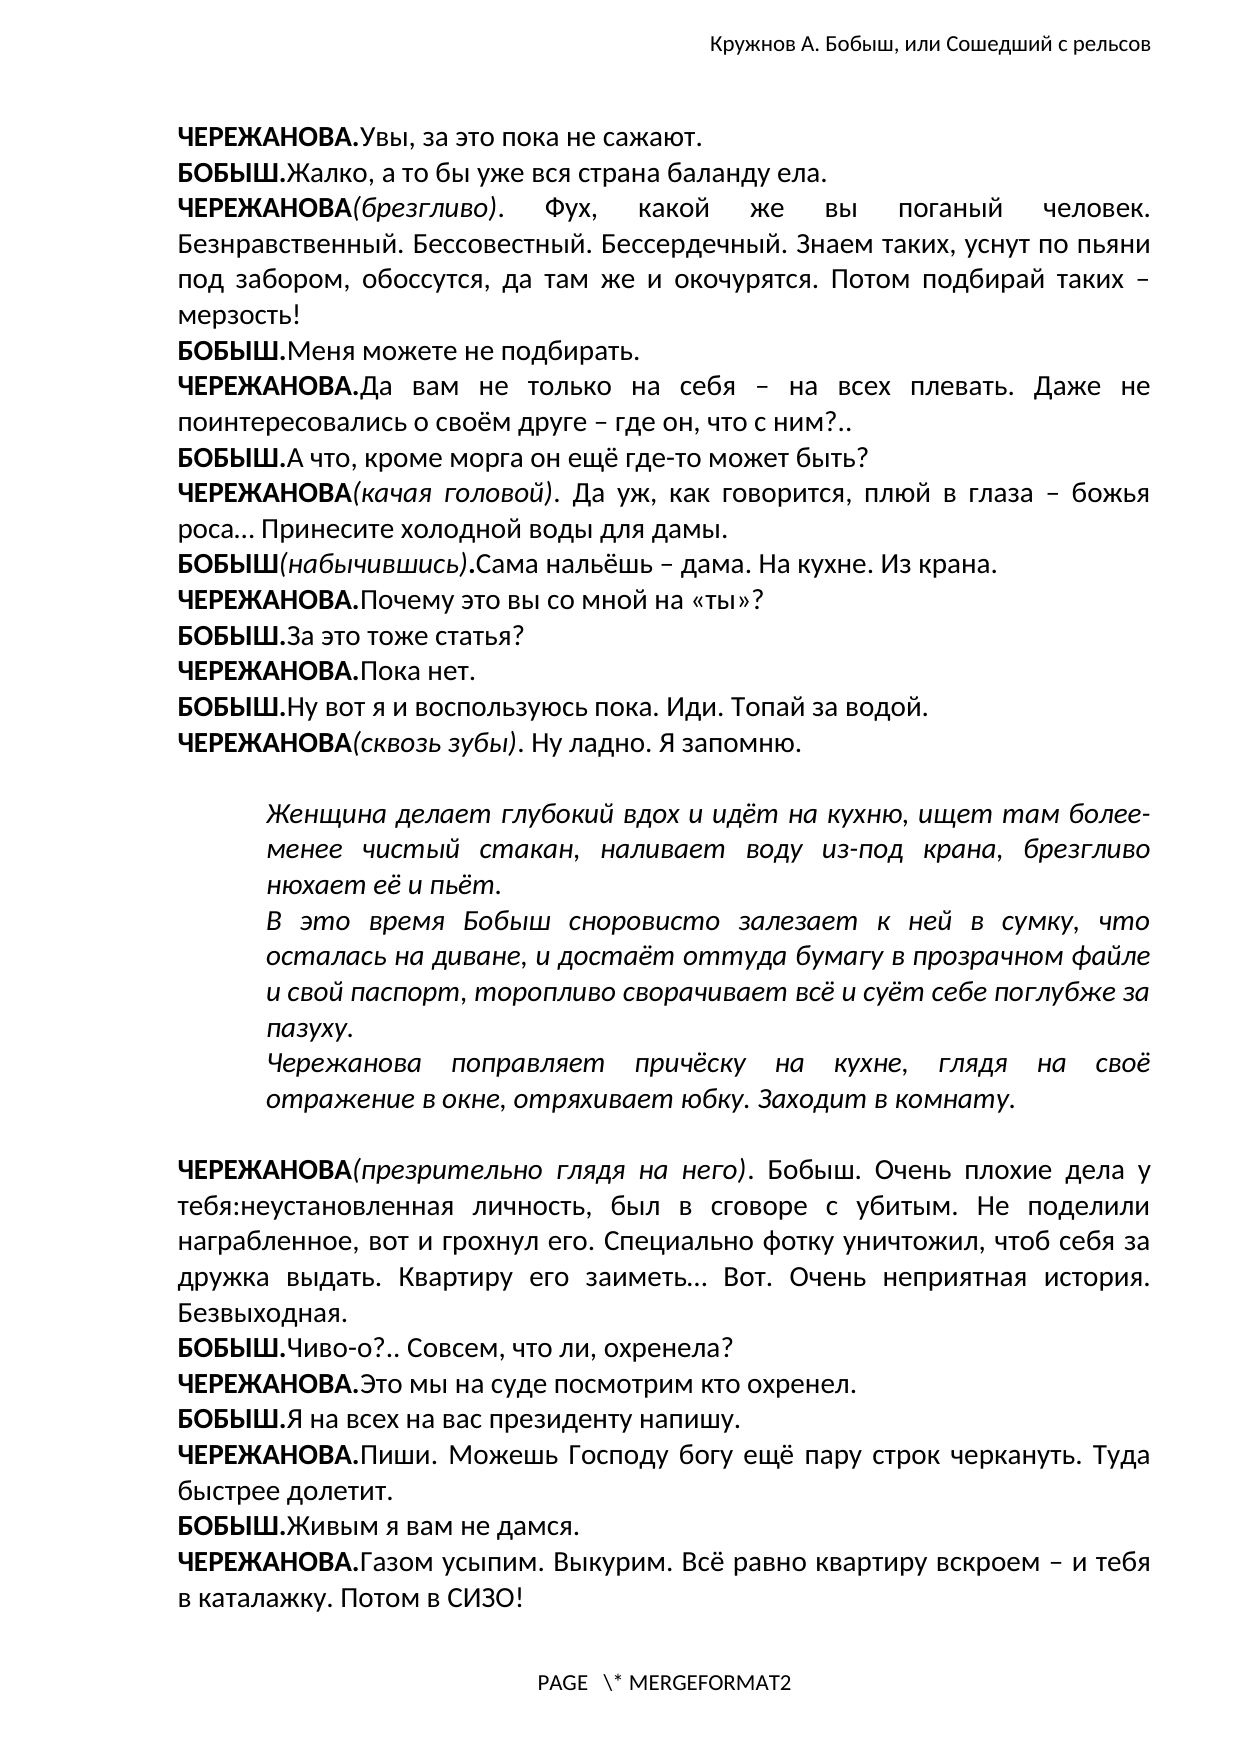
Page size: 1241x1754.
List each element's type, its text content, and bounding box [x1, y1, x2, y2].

text ЧЕРЕЖАНОВА.Пока нет. [177, 652, 1152, 688]
text БОБЫШ.Я на всех на вас президенту напишу. [177, 1401, 1152, 1436]
text БОБЫШ.Меня можете не подбирать. [177, 332, 1152, 367]
text БОБЫШ.Чиво-о?.. Совсем, что ли, охренела? [177, 1329, 1152, 1365]
text ЧЕРЕЖАНОВА(сквозь зубы). Ну ладно. Я запомню. [177, 724, 1152, 759]
text ЧЕРЕЖАНОВА(брезгливо). Фух, какой же вы поганый человек. Безнравственный. Бессовестный. Бессердечный. Знаем таких, уснут по пьяни под забором, обоссутся, да там же и окочурятся. Потом подбирай таких – мерзость! [177, 189, 1152, 332]
text БОБЫШ.Жалко, а то бы уже вся страна баланду ела. [177, 154, 1152, 189]
text БОБЫШ.За это тоже статья? [177, 617, 1152, 652]
text ЧЕРЕЖАНОВА(презрительно глядя на него). Бобыш. Очень плохие дела у тебя:неустановленная личность, был в сговоре с убитым. Не поделили награбленное, вот и грохнул его. Специально фотку уничтожил, чтоб себя за дружка выдать. Квартиру его заиметь… Вот. Очень неприятная история. Безвыходная. [177, 1151, 1152, 1329]
text ЧЕРЕЖАНОВА.Газом усыпим. Выкурим. Всё равно квартиру вскроем – и тебя в каталажку. Потом в СИЗО! [177, 1543, 1152, 1614]
text ЧЕРЕЖАНОВА.Увы, за это пока не сажают. [177, 118, 1152, 154]
text Женщина делает глубокий вдох и идёт на кухню, ищет там более-менее чистый стакан, наливает воду из-под крана, брезгливо нюхает её и пьёт. [266, 795, 1152, 902]
text Чережанова поправляет причёску на кухне, глядя на своё отражение в окне, отряхивает юбку. Заходит в комнату. [266, 1044, 1152, 1116]
text ЧЕРЕЖАНОВА.Это мы на суде посмотрим кто охренел. [177, 1365, 1152, 1401]
text БОБЫШ.А что, кроме морга он ещё где-то может быть? [177, 439, 1152, 474]
text БОБЫШ(набычившись).Сама нальёшь – дама. На кухне. Из крана. [177, 546, 1152, 581]
text БОБЫШ.Живым я вам не дамся. [177, 1507, 1152, 1543]
text ЧЕРЕЖАНОВА.Почему это вы со мной на «ты»? [177, 581, 1152, 617]
text БОБЫШ.Ну вот я и воспользуюсь пока. Иди. Топай за водой. [177, 688, 1152, 724]
text ЧЕРЕЖАНОВА(качая головой). Да уж, как говорится, плюй в глаза – божья роса… Принесите холодной воды для дамы. [177, 474, 1152, 546]
text ЧЕРЕЖАНОВА.Да вам не только на себя – на всех плевать. Даже не поинтересовались о своём друге – где он, что с ним?.. [177, 367, 1152, 439]
text В это время Бобыш сноровисто залезает к ней в сумку, что осталась на диване, и достаёт оттуда бумагу в прозрачном файле и свой паспорт, торопливо сворачивает всё и суёт себе поглубже за пазуху. [266, 902, 1152, 1044]
text ЧЕРЕЖАНОВА.Пиши. Можешь Господу богу ещё пару строк черкануть. Туда быстрее долетит. [177, 1436, 1152, 1507]
